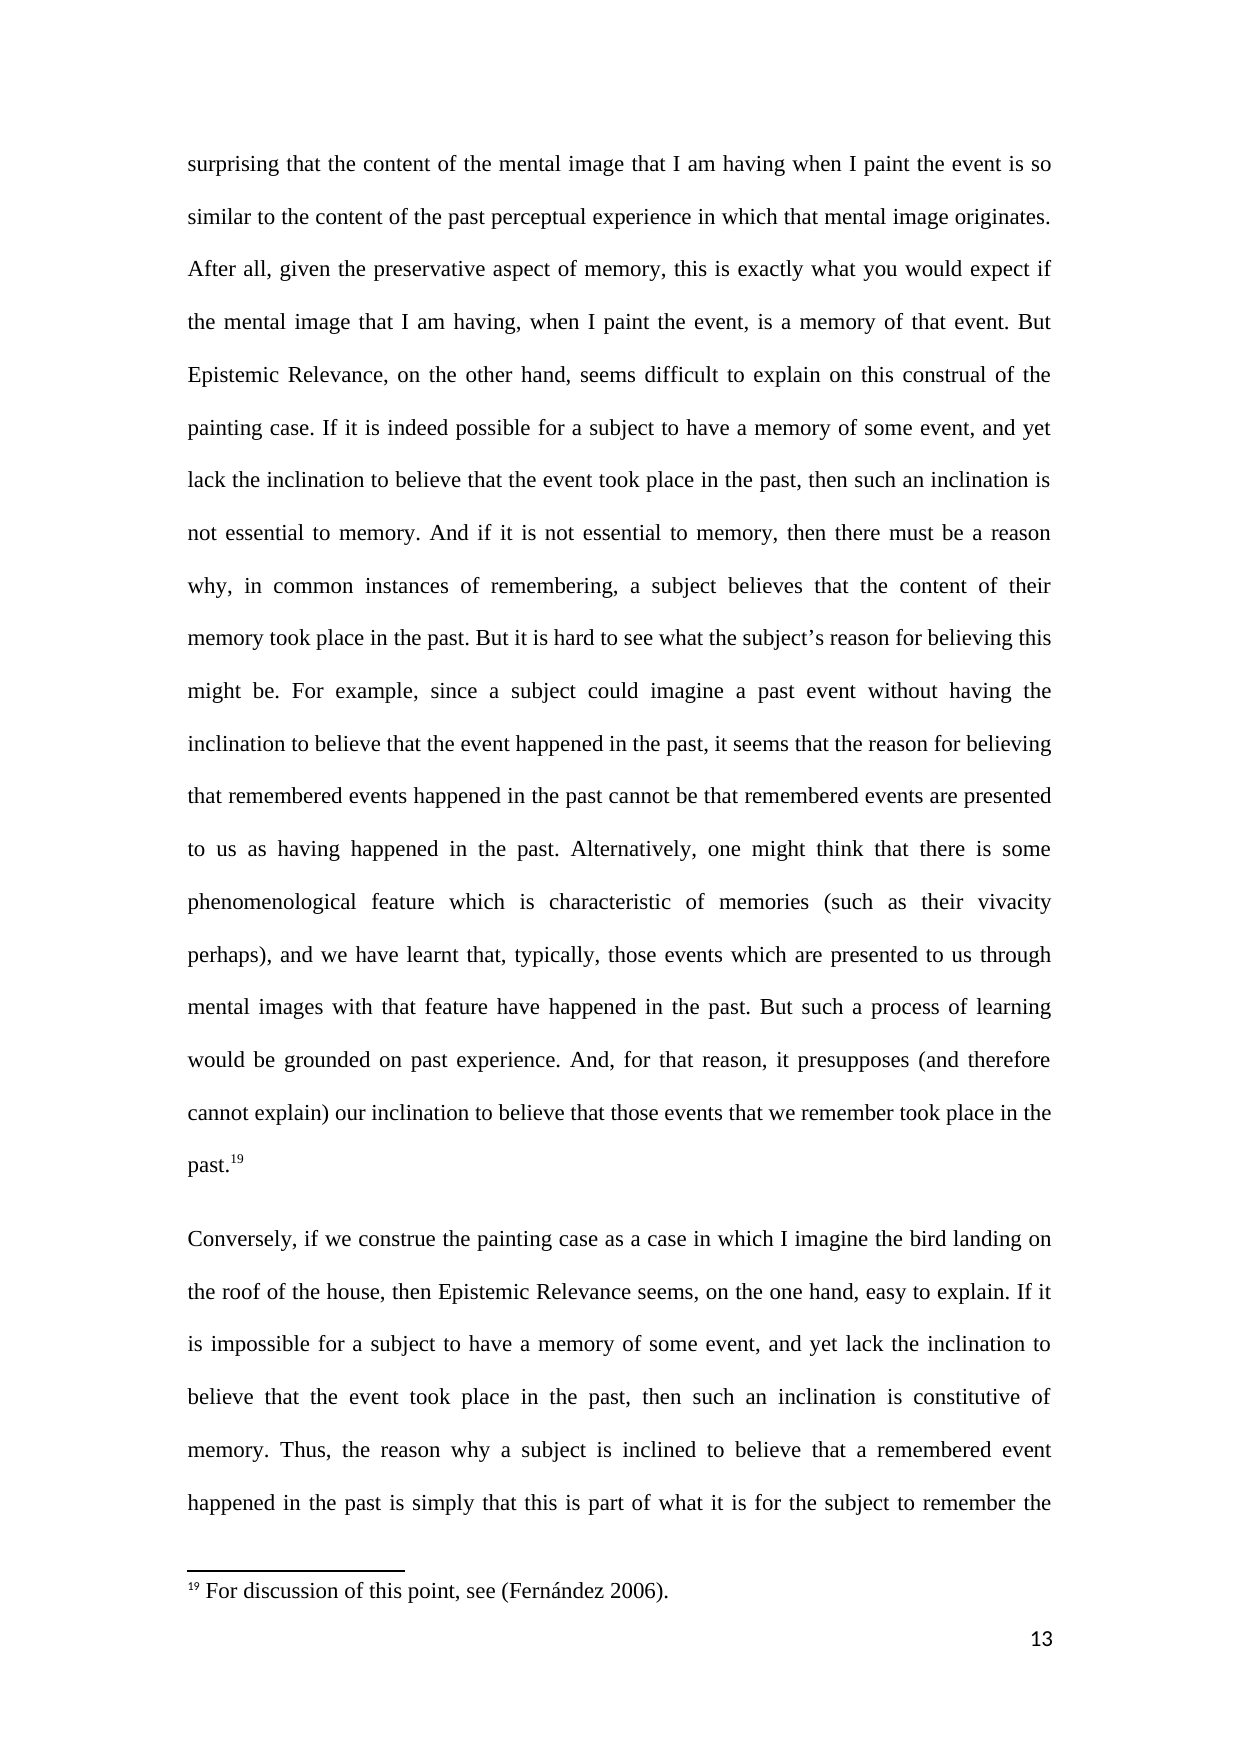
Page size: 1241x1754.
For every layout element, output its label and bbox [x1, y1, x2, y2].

text [187, 150, 1053, 1178]
text [187, 1225, 1053, 1515]
